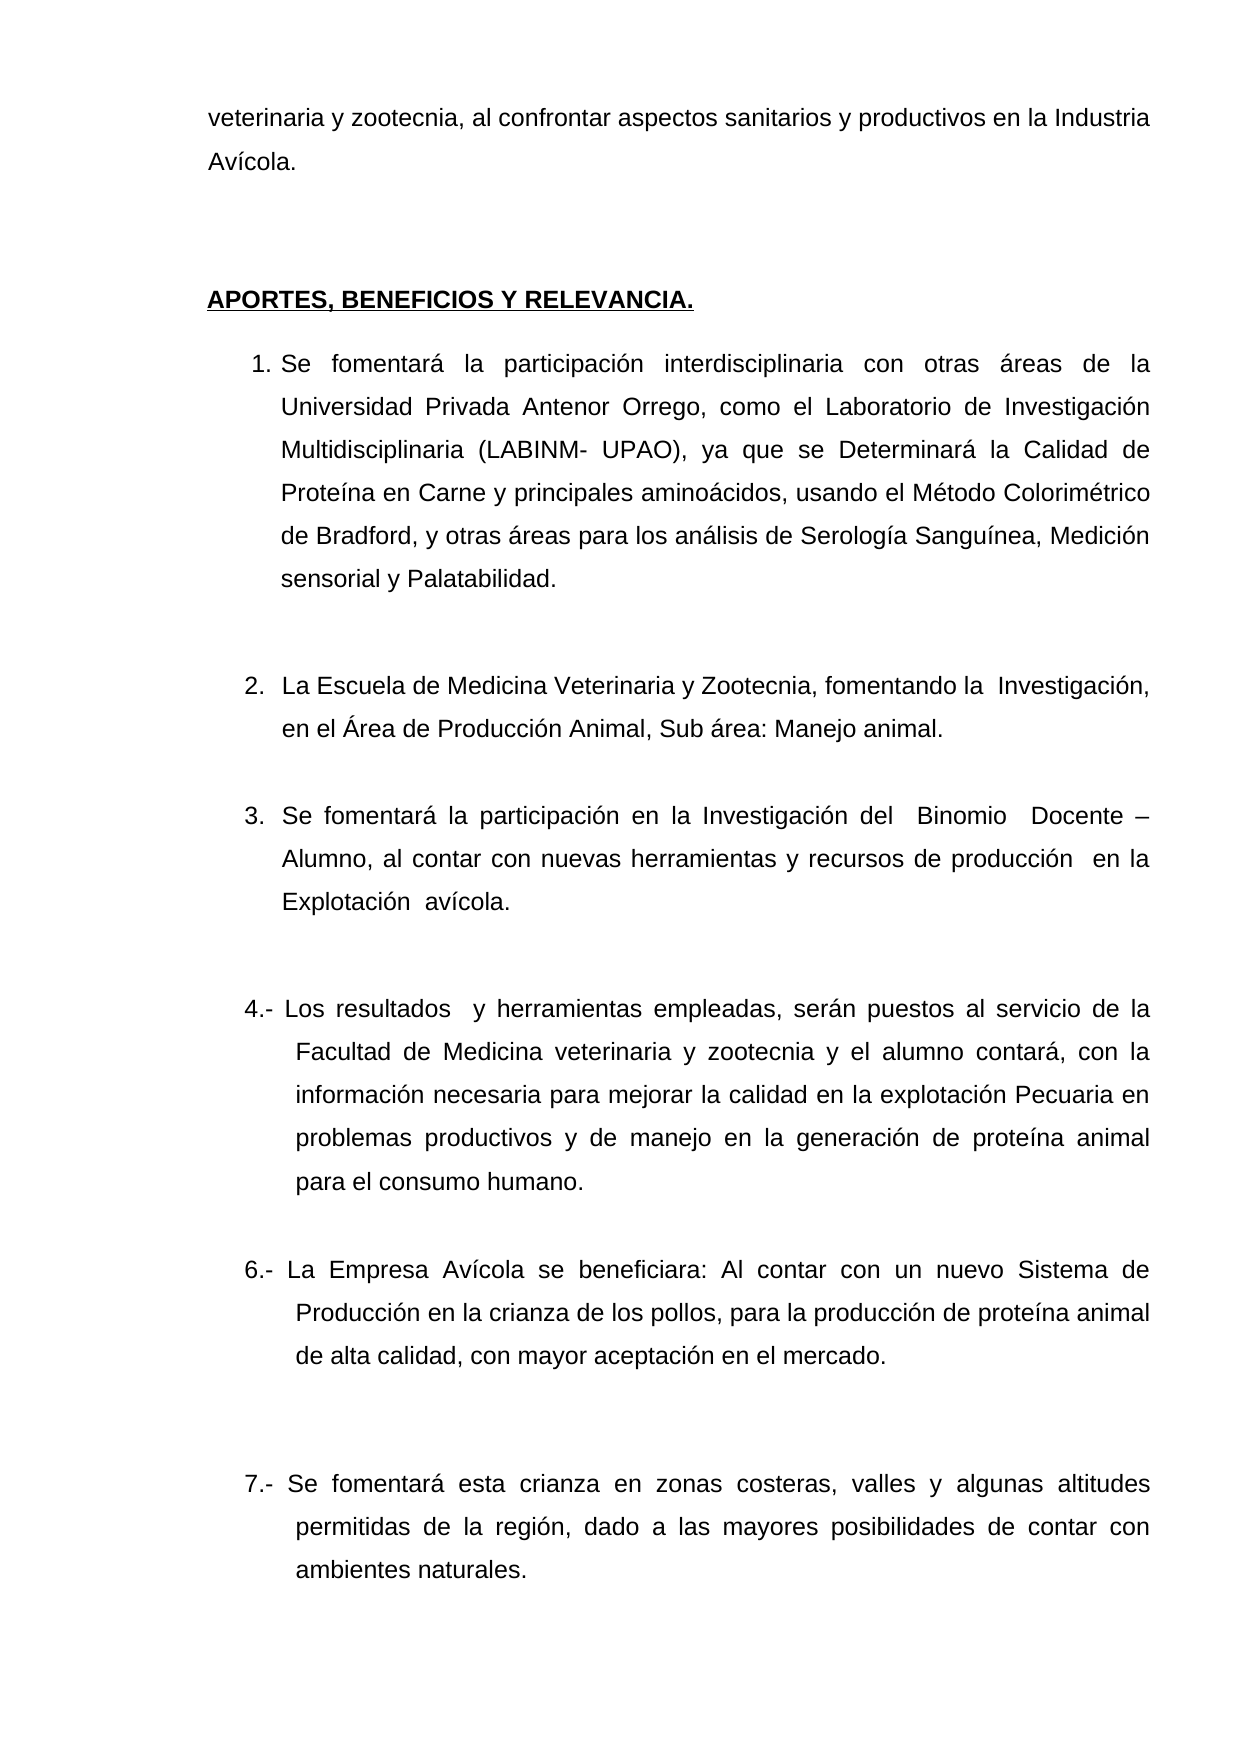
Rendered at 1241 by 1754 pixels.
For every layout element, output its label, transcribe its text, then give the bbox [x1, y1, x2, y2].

text 4.- Los resultados y herramientas empleadas, serán puestos al servicio de la Facultad de Medicina veterinaria y zootecnia y el alumno contará, con la información necesaria para mejorar la calidad en la explotación Pecuaria en problemas productivos y de manejo en la generación de proteína animal para el consumo humano. [244, 994, 1152, 1195]
list Se fomentará la participación interdisciplinaria con otras áreas de la Universidad Privada Antenor Orrego, como el Laboratorio de Investigación Multidisciplinaria (LABINM- UPAO), ya que se Determinará la Calidad de Proteína en Carne y principales aminoácidos, usando el Método Colorimétrico de Bradford, y otras áreas para los análisis de Serología Sanguínea, Medición sensorial y Palatabilidad. [251, 349, 1152, 593]
list Se fomentará la participación en la Investigación del Binomio Docente – Alumno, al contar con nuevas herramientas y recursos de producción en la Explotación avícola. [244, 801, 1152, 916]
text APORTES, BENEFICIOS Y RELEVANCIA. [207, 285, 1152, 313]
text 6.- La Empresa Avícola se beneficiara: Al contar con un nuevo Sistema de Producción en la crianza de los pollos, para la producción de proteína animal de alta calidad, con mayor aceptación en el mercado. [244, 1255, 1152, 1370]
list 7.- Se fomentará esta crianza en zonas costeras, valles y algunas altitudes permitidas de la región, dado a las mayores posibilidades de contar con ambientes naturales. [244, 1469, 1152, 1584]
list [170, 103, 1152, 175]
list La Escuela de Medicina Veterinaria y Zootecnia, fomentando la Investigación, en el Área de Producción Animal, Sub área: Manejo animal. [244, 671, 1152, 743]
